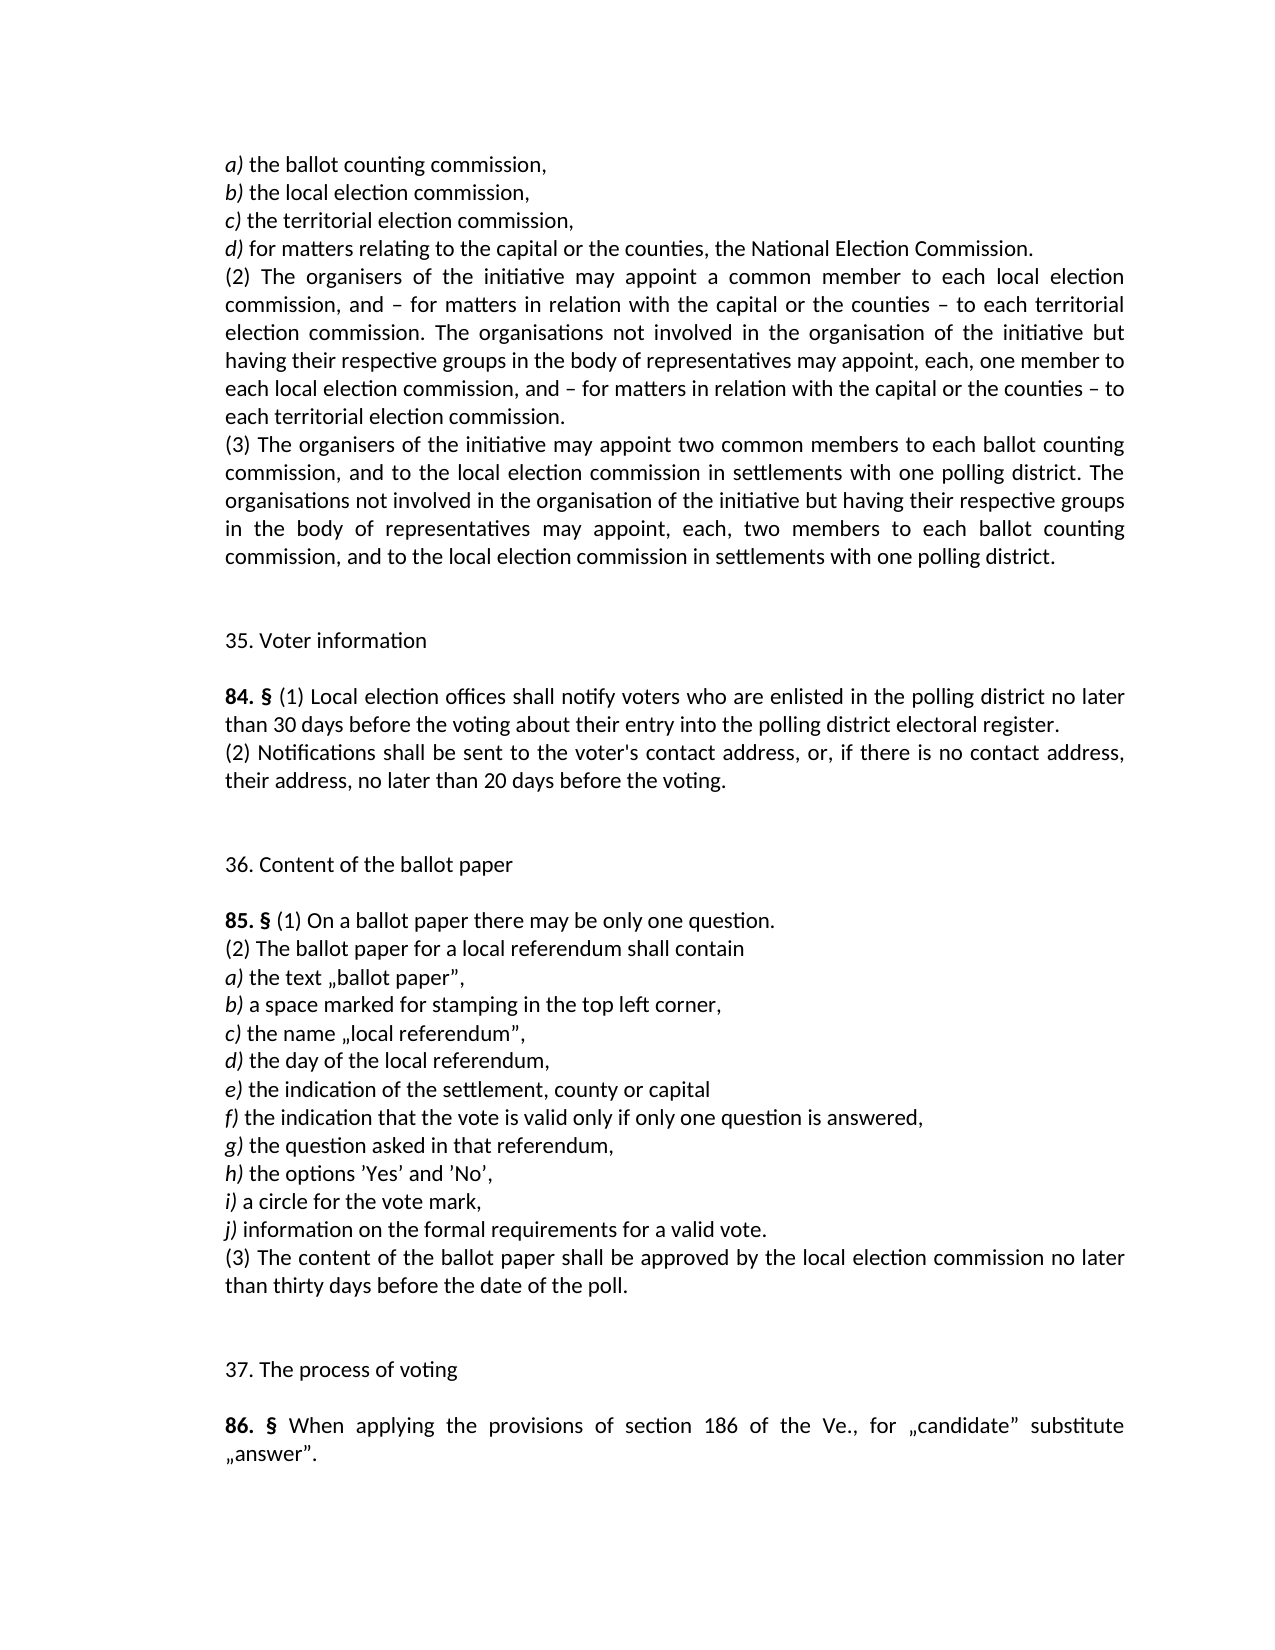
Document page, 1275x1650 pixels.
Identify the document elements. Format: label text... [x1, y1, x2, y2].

text 35. Voter information [225, 626, 1125, 654]
text 37. The process of voting [225, 1355, 1125, 1383]
text c) the territorial election commission, [225, 206, 1125, 234]
text (3) The content of the ballot paper shall be approved by the local election commission no later than thirty days before the date of the poll. [225, 1243, 1125, 1299]
text i) a circle for the vote mark, [225, 1187, 1125, 1215]
text d) the day of the local referendum, [225, 1047, 1125, 1075]
text 86. § When applying the provisions of section 186 of the Ve., for „candidate” substitute „answer”. [225, 1411, 1125, 1467]
text (2) The organisers of the initiative may appoint a common member to each local election commission, and – for matters in relation with the capital or the counties – to each territorial election commission. The organisations not involved in the organisation of the initiative but having their respective groups in the body of representatives may appoint, each, one member to each local election commission, and – for matters in relation with the capital or the counties – to each territorial election commission. [225, 262, 1125, 430]
text a) the text „ballot paper”, [225, 963, 1125, 991]
text a) the ballot counting commission, [225, 150, 1125, 178]
text b) the local election commission, [225, 178, 1125, 206]
text (2) Notifications shall be sent to the voter's contact address, or, if there is no contact address, their address, no later than 20 days before the voting. [225, 738, 1125, 794]
text 84. § (1) Local election offices shall notify voters who are enlisted in the polling district no later than 30 days before the voting about their entry into the polling district electoral register. [225, 682, 1125, 738]
text f) the indication that the vote is valid only if only one question is answered, [225, 1103, 1125, 1131]
text (3) The organisers of the initiative may appoint two common members to each ballot counting commission, and to the local election commission in settlements with one polling district. The organisations not involved in the organisation of the initiative but having their respective groups in the body of representatives may appoint, each, two members to each ballot counting commission, and to the local election commission in settlements with one polling district. [225, 430, 1125, 570]
text c) the name „local referendum”, [225, 1019, 1125, 1047]
text d) for matters relating to the capital or the counties, the National Election Commission. [225, 234, 1125, 262]
text b) a space marked for stamping in the top left corner, [225, 991, 1125, 1019]
text h) the options ’Yes’ and ’No’, [225, 1159, 1125, 1187]
text j) information on the formal requirements for a valid vote. [225, 1215, 1125, 1243]
text (2) The ballot paper for a local referendum shall contain [225, 934, 1125, 963]
text g) the question asked in that referendum, [225, 1131, 1125, 1159]
text 36. Content of the ballot paper [225, 851, 1125, 878]
text e) the indication of the settlement, county or capital [225, 1075, 1125, 1103]
text 85. § (1) On a ballot paper there may be only one question. [225, 907, 1125, 934]
